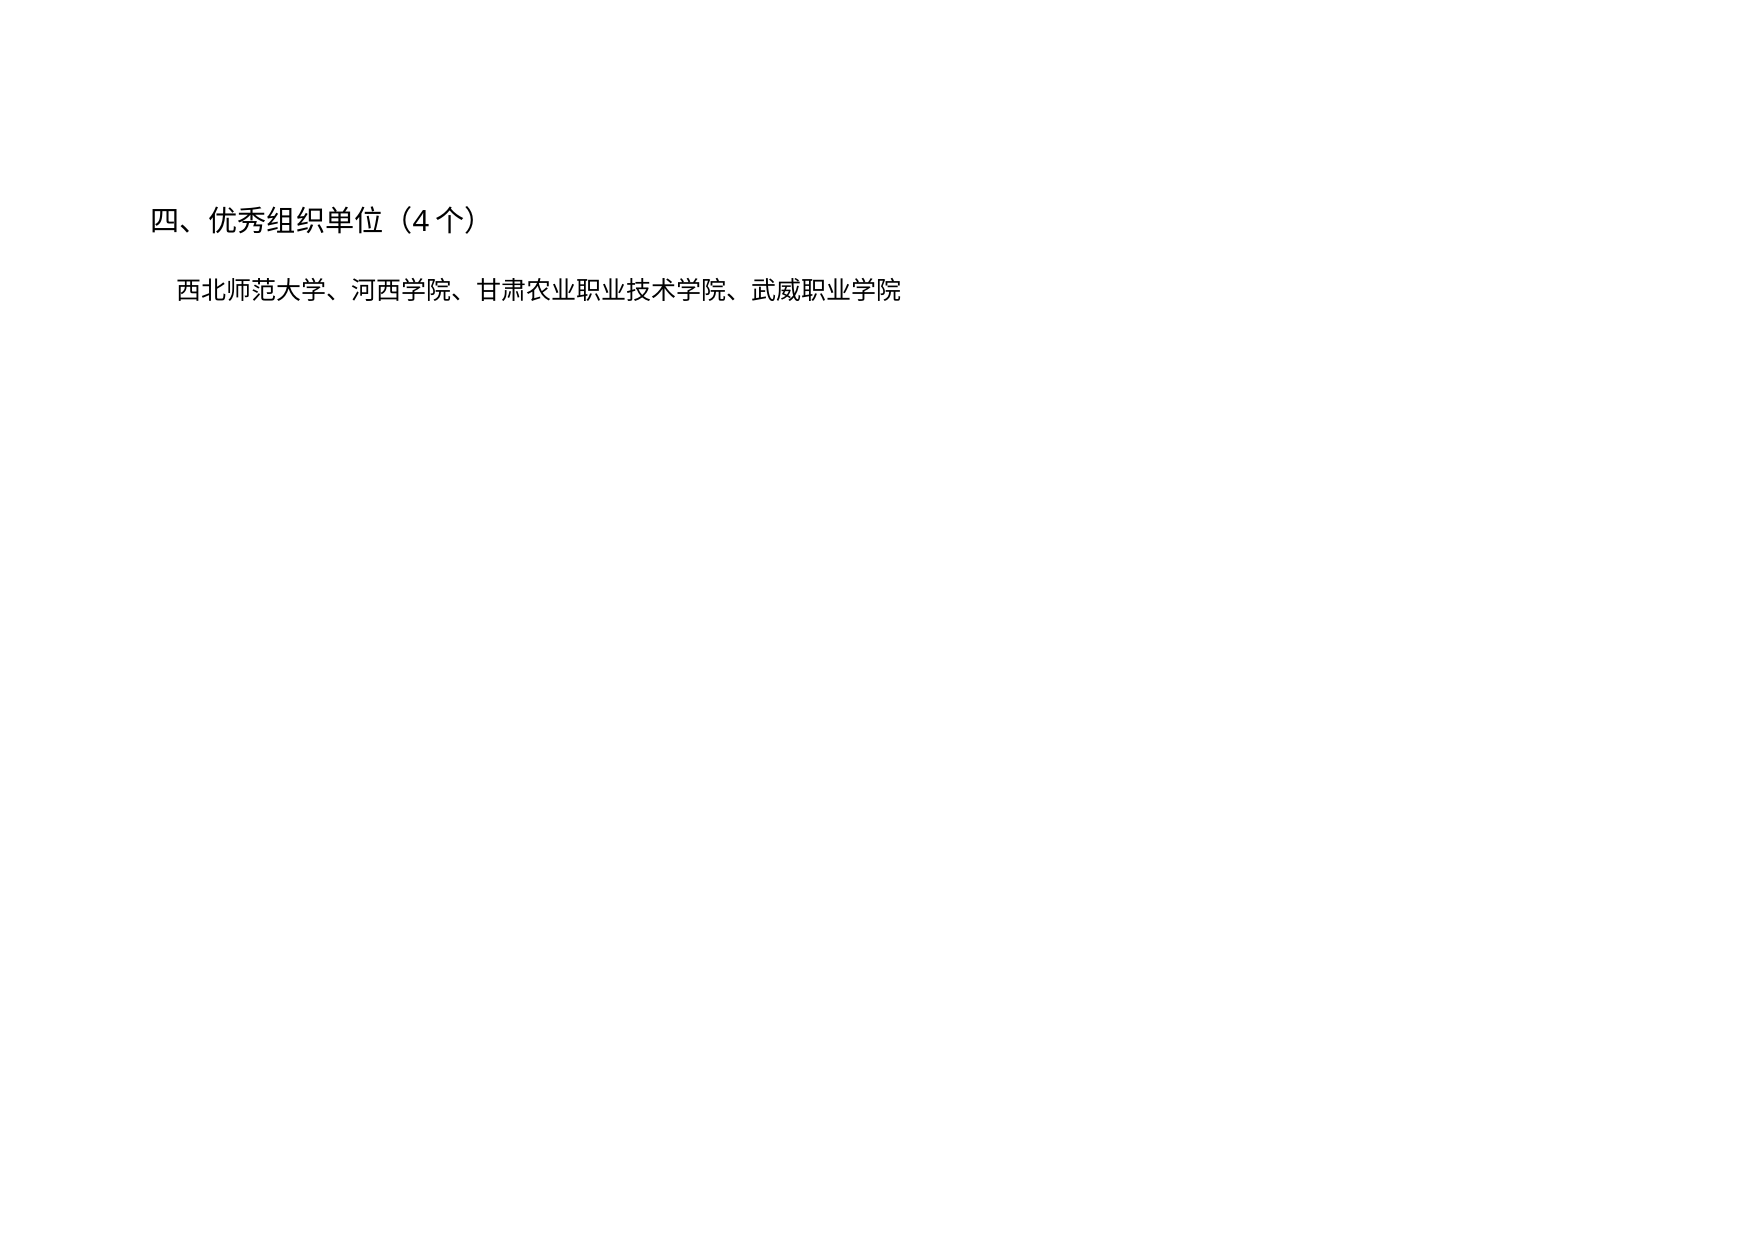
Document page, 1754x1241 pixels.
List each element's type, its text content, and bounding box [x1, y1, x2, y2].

text 四、优秀组织单位（4个） [150, 198, 1604, 240]
text 西北师范大学、河西学院、甘肃农业职业技术学院、武威职业学院 [150, 256, 1604, 321]
